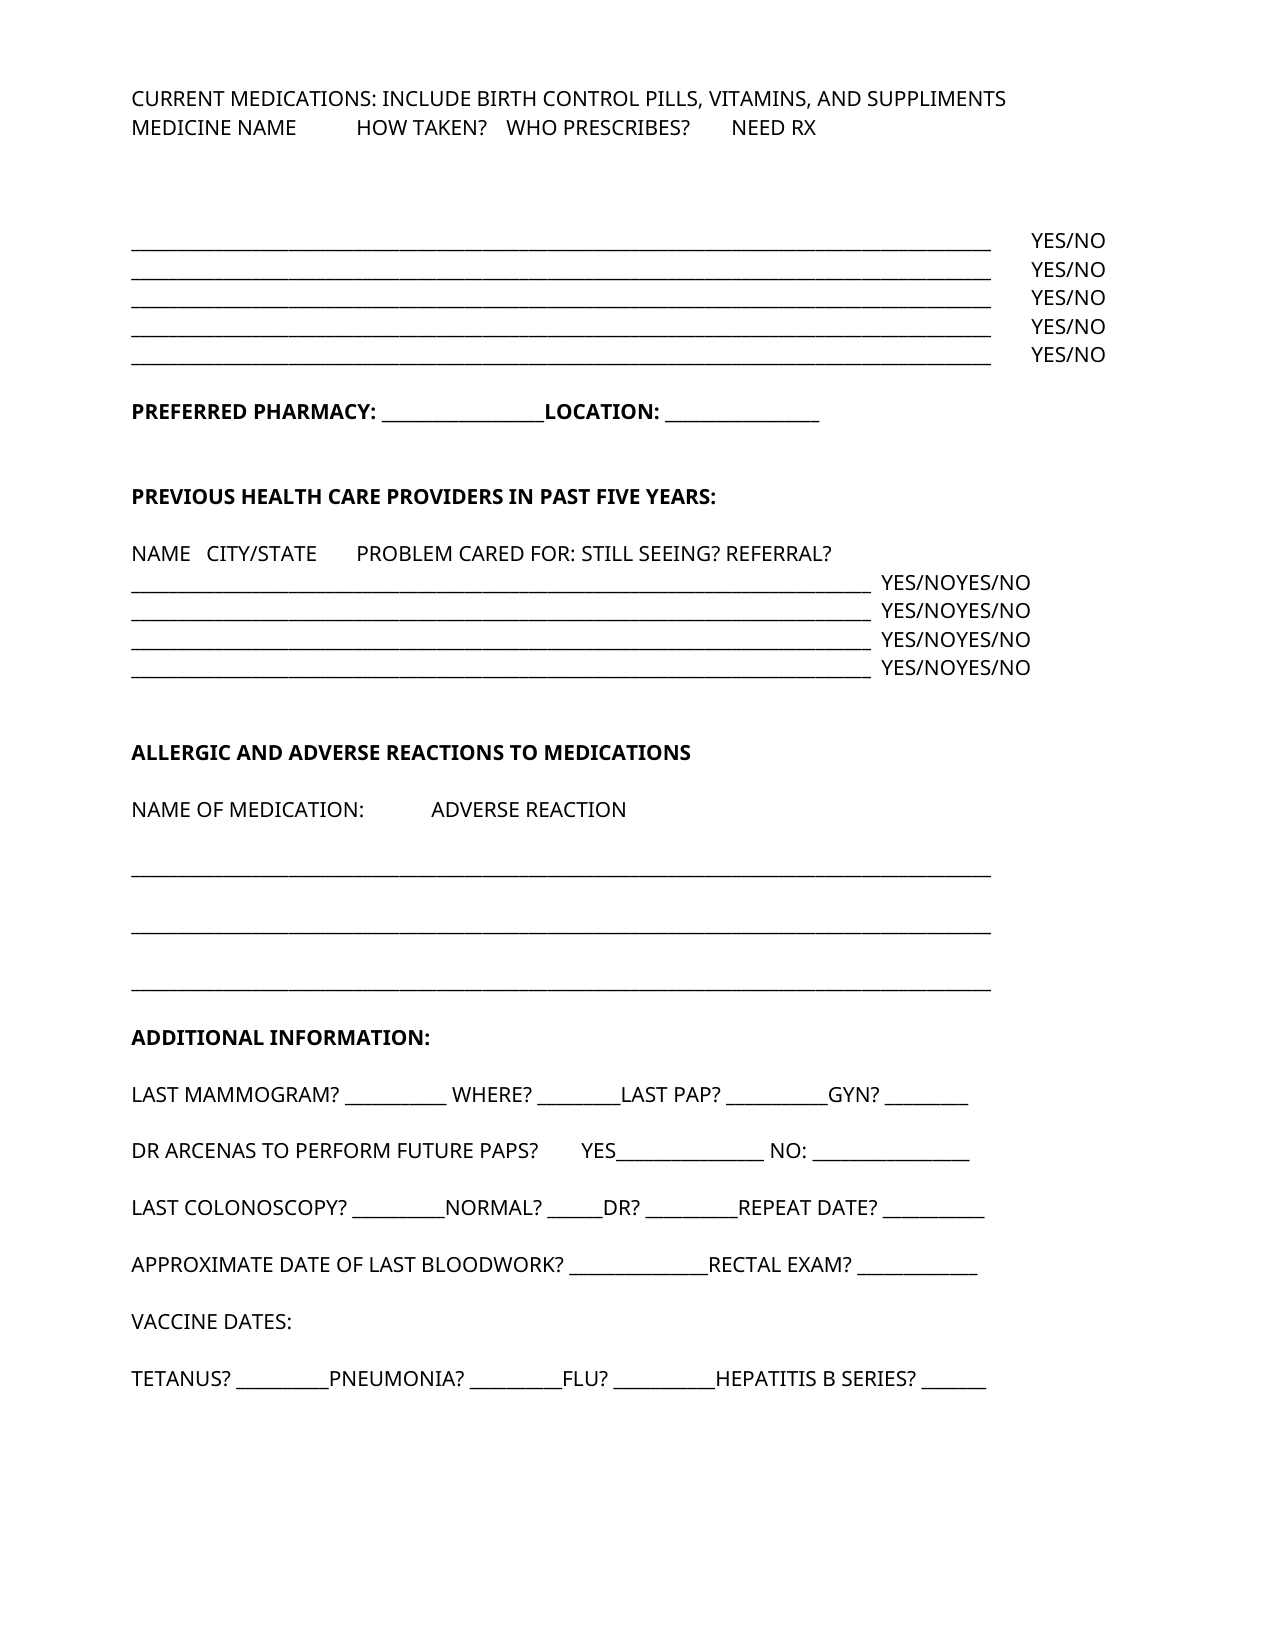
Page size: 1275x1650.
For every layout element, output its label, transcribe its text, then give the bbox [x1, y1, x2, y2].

text PREVIOUS HEALTH CARE PROVIDERS IN PAST FIVE YEARS: [131, 482, 1237, 511]
text NAME CITY/STATE PROBLEM CARED FOR: STILL SEEING? REFERRAL? [131, 539, 1237, 568]
text ________________________________________________________________________________ YES/NO YES/NO [131, 568, 1237, 596]
text _____________________________________________________________________________________________ [131, 966, 1237, 994]
text _____________________________________________________________________________________________ YES/NO [131, 312, 1237, 340]
text DR ARCENAS TO PERFORM FUTURE PAPS? YES________________ NO: _________________ [131, 1137, 1237, 1165]
text TETANUS? __________PNEUMONIA? __________FLU? ___________HEPATITIS B SERIES? _______ [131, 1364, 1237, 1392]
text VACCINE DATES: [131, 1307, 1237, 1336]
text ADDITIONAL INFORMATION: [131, 1023, 1237, 1051]
text CURRENT MEDICATIONS: INCLUDE BIRTH CONTROL PILLS, VITAMINS, AND SUPPLIMENTS [131, 84, 1237, 113]
text APPROXIMATE DATE OF LAST BLOODWORK? _______________RECTAL EXAM? _____________ [131, 1250, 1237, 1279]
text ________________________________________________________________________________ YES/NO YES/NO [131, 596, 1237, 625]
text _____________________________________________________________________________________________ YES/NO [131, 227, 1237, 255]
text ________________________________________________________________________________ YES/NO YES/NO [131, 625, 1237, 653]
text LAST COLONOSCOPY? __________NORMAL? ______DR? __________REPEAT DATE? ___________ [131, 1193, 1237, 1222]
text NAME OF MEDICATION: ADVERSE REACTION [131, 795, 1237, 824]
text ________________________________________________________________________________ YES/NO YES/NO [131, 653, 1237, 682]
text _____________________________________________________________________________________________ YES/NO [131, 283, 1237, 312]
text ALLERGIC AND ADVERSE REACTIONS TO MEDICATIONS [131, 738, 1237, 767]
text _____________________________________________________________________________________________ [131, 909, 1237, 937]
text _____________________________________________________________________________________________ YES/NO [131, 255, 1237, 283]
text _____________________________________________________________________________________________ YES/NO [131, 340, 1237, 369]
text _____________________________________________________________________________________________ [131, 852, 1237, 881]
text MEDICINE NAME HOW TAKEN? WHO PRESCRIBES? NEED RX [131, 113, 1237, 141]
text LAST MAMMOGRAM? ___________ WHERE? _________LAST PAP? ___________GYN? _________ [131, 1080, 1237, 1108]
text PREFERRED PHARMACY: ___________________LOCATION: __________________ [131, 397, 1237, 426]
